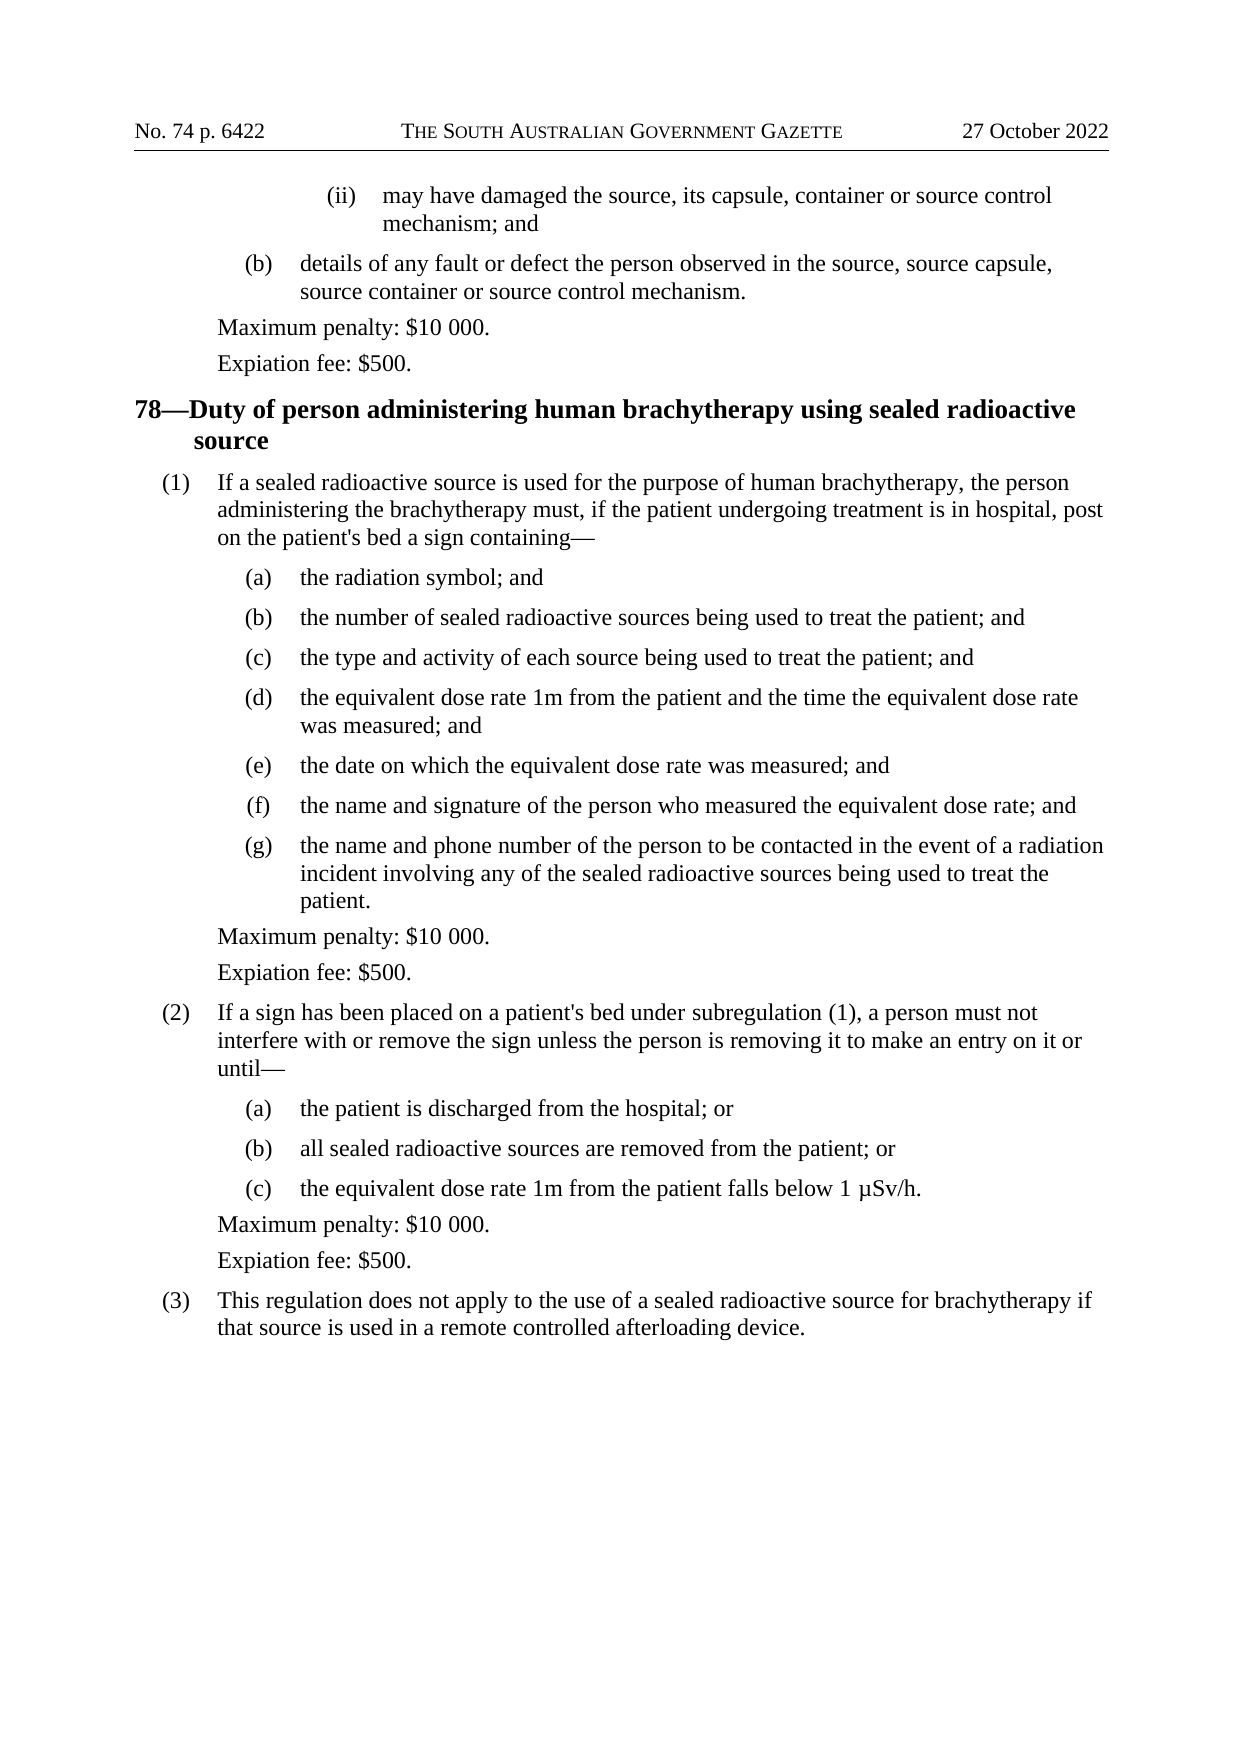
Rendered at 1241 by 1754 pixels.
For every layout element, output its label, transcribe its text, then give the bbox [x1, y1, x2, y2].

text (a) the patient is discharged from the hospital; or [217, 1094, 1109, 1121]
text 78—Duty of person administering human brachytherapy using sealed radioactive source [134, 393, 1109, 455]
text (a) the radiation symbol; and [217, 563, 1109, 591]
text (f) the name and signature of the person who measured the equivalent dose rate; and [217, 791, 1109, 819]
text (c) the equivalent dose rate 1m from the patient falls below 1 µSv/h. [217, 1174, 1109, 1201]
text Expiation fee: $500. [217, 348, 1109, 376]
text Maximum penalty: $10 000. [217, 922, 1109, 950]
text (b) the number of sealed radioactive sources being used to treat the patient; and [217, 603, 1109, 631]
text Maximum penalty: $10 000. [217, 313, 1109, 340]
text (b) details of any fault or defect the person observed in the source, source capsule, source container or source control mechanism. [217, 249, 1109, 304]
text (2) If a sign has been placed on a patient's bed under subregulation (1), a person must not interfere with or remove the sign unless the person is removing it to make an entry on it or until— [134, 998, 1109, 1081]
text (3) This regulation does not apply to the use of a sealed radioactive source for brachytherapy if that source is used in a remote controlled afterloading device. [134, 1286, 1109, 1341]
text (c) the type and activity of each source being used to treat the patient; and [217, 643, 1109, 671]
text (g) the name and phone number of the person to be contacted in the event of a radiation incident involving any of the sealed radioactive sources being used to treat the patient. [217, 831, 1109, 914]
text Maximum penalty: $10 000. [217, 1210, 1109, 1237]
text (ii) may have damaged the source, its capsule, container or source control mechanism; and [300, 181, 1109, 237]
text (e) the date on which the equivalent dose rate was measured; and [217, 751, 1109, 778]
text (1) If a sealed radioactive source is used for the purpose of human brachytherapy, the person administering the brachytherapy must, if the patient undergoing treatment is in hospital, post on the patient's bed a sign containing— [134, 468, 1109, 550]
text (b) all sealed radioactive sources are removed from the patient; or [217, 1134, 1109, 1161]
text (d) the equivalent dose rate 1m from the patient and the time the equivalent dose rate was measured; and [217, 683, 1109, 738]
text Expiation fee: $500. [217, 958, 1109, 986]
text Expiation fee: $500. [217, 1246, 1109, 1273]
